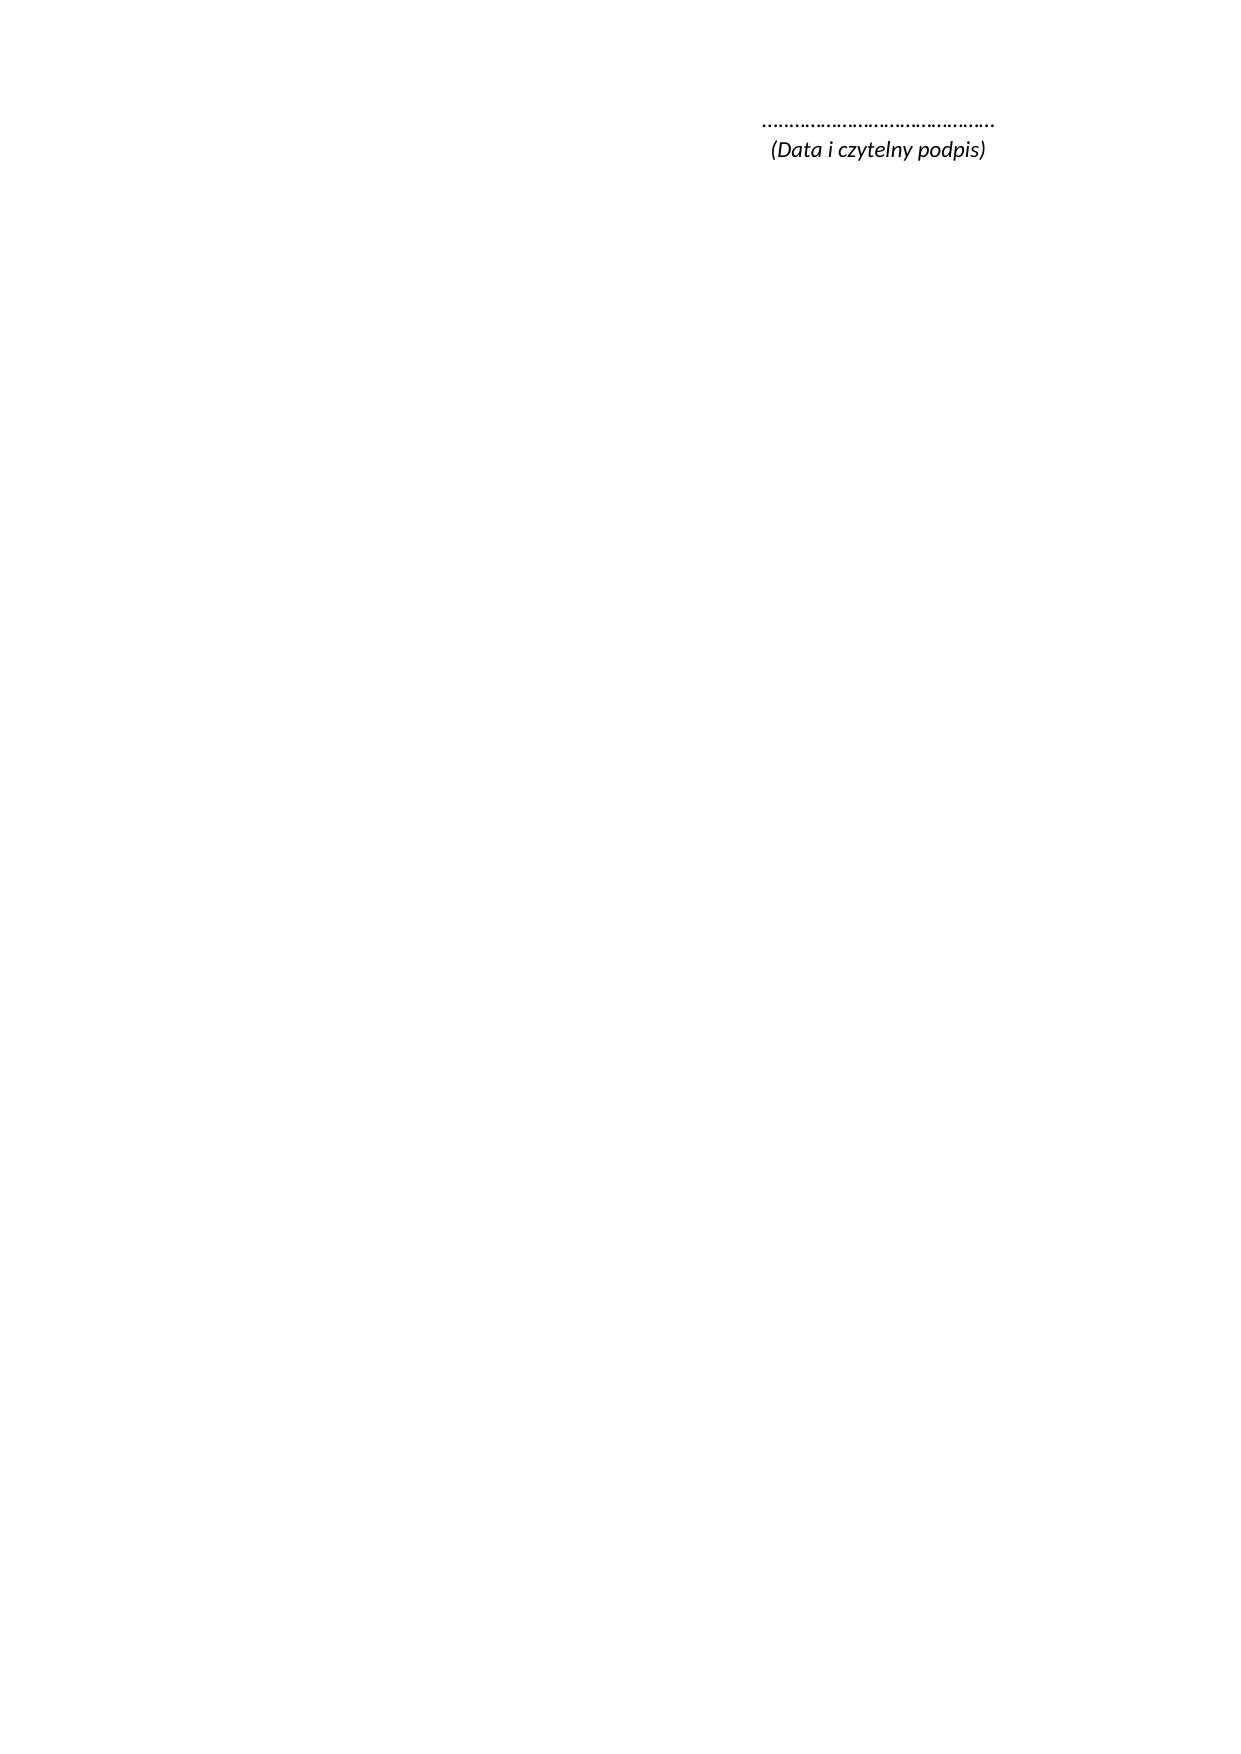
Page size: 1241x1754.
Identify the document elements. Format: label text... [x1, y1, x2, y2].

text …..………………………………… [517, 105, 1165, 133]
text (Data i czytelny podpis) [517, 135, 1165, 163]
